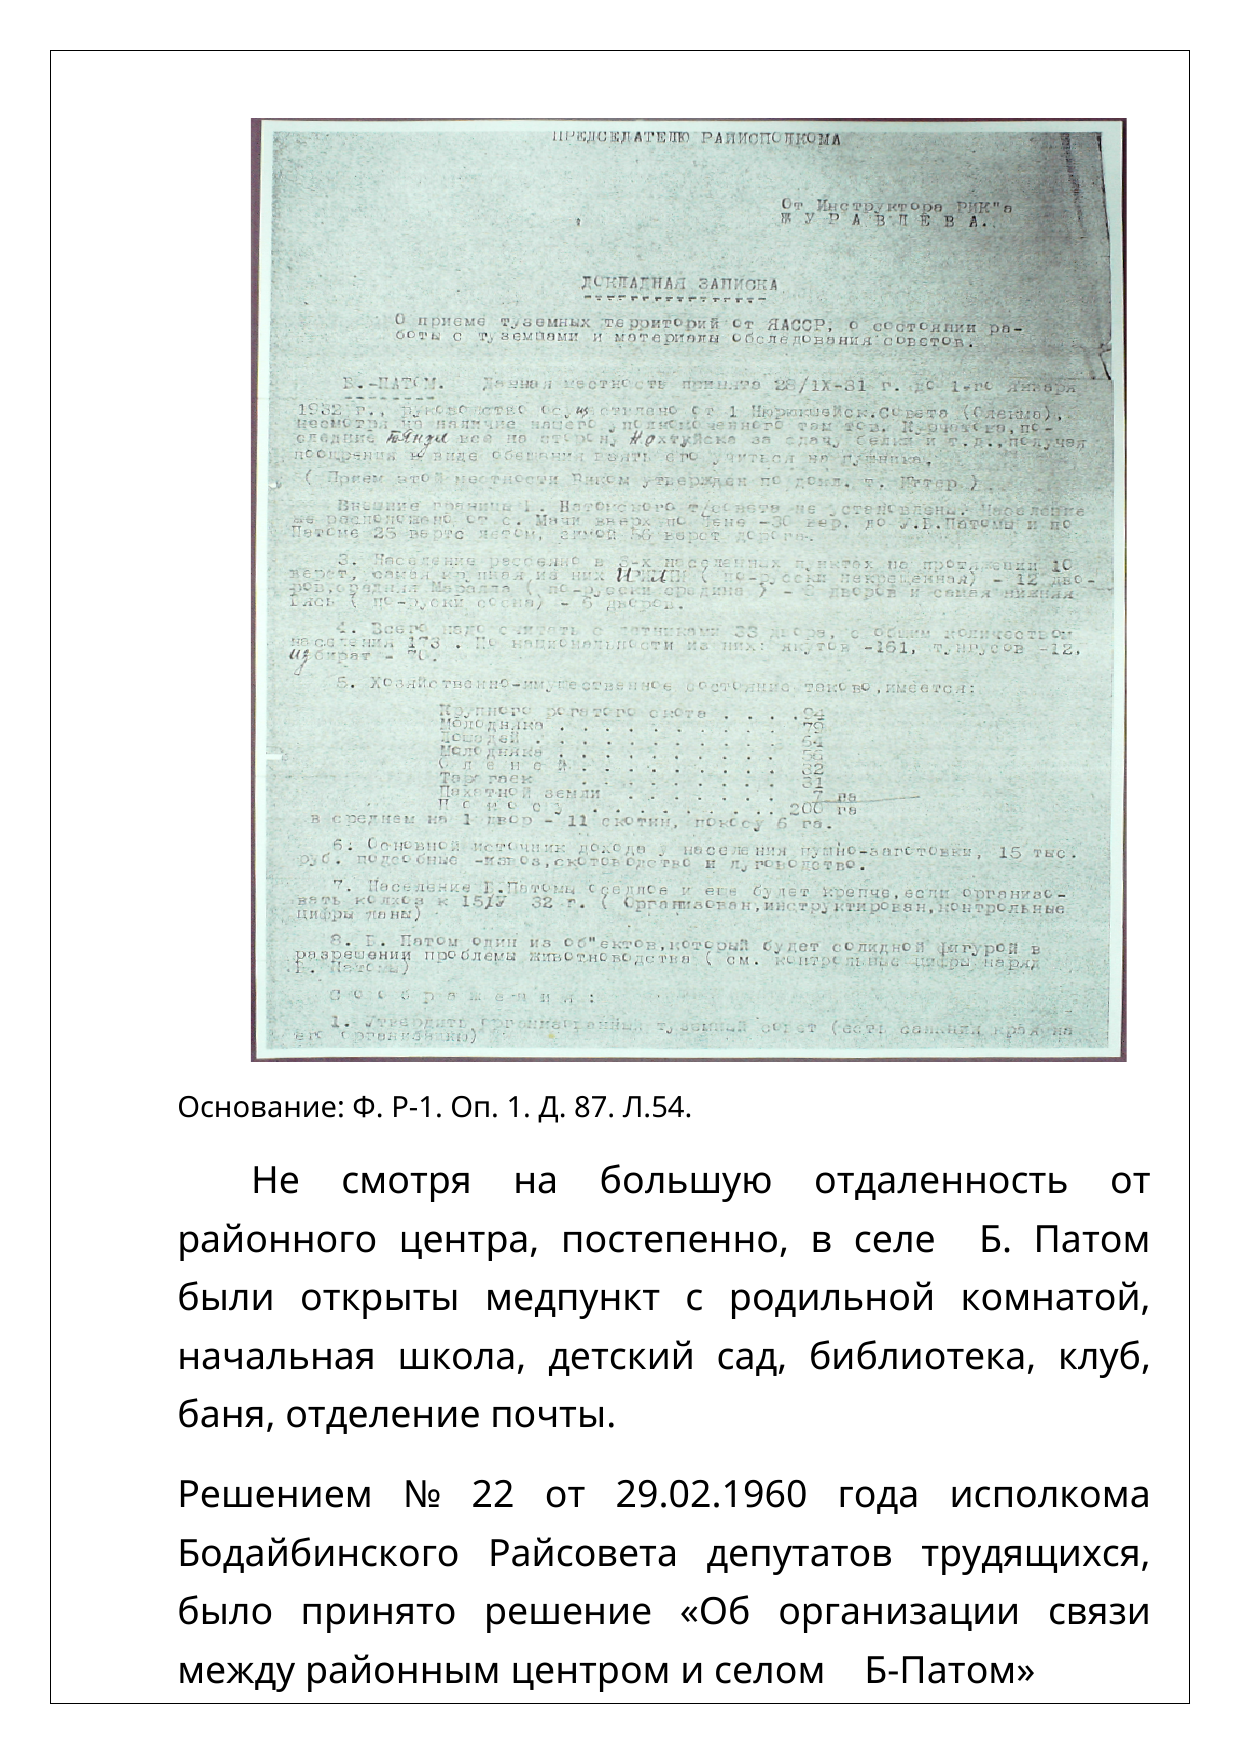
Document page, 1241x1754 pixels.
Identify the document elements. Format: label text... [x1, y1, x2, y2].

text Решением № 22 от 29.02.1960 года исполкома Бодайбинского Райсовета депутатов трудящихся, было принято решение «Об организации связи между районным центром и селом Б-Патом» [177, 1467, 1152, 1694]
picture [250, 118, 1127, 1062]
text Основание: Ф. Р-1. Оп. 1. Д. 87. Л.54. [177, 1087, 1152, 1126]
text Не смотря на большую отдаленность от районного центра, постепенно, в селе Б. Патом были открыты медпункт с родильной комнатой, начальная школа, детский сад, библиотека, клуб, баня, отделение почты. [177, 1153, 1152, 1439]
